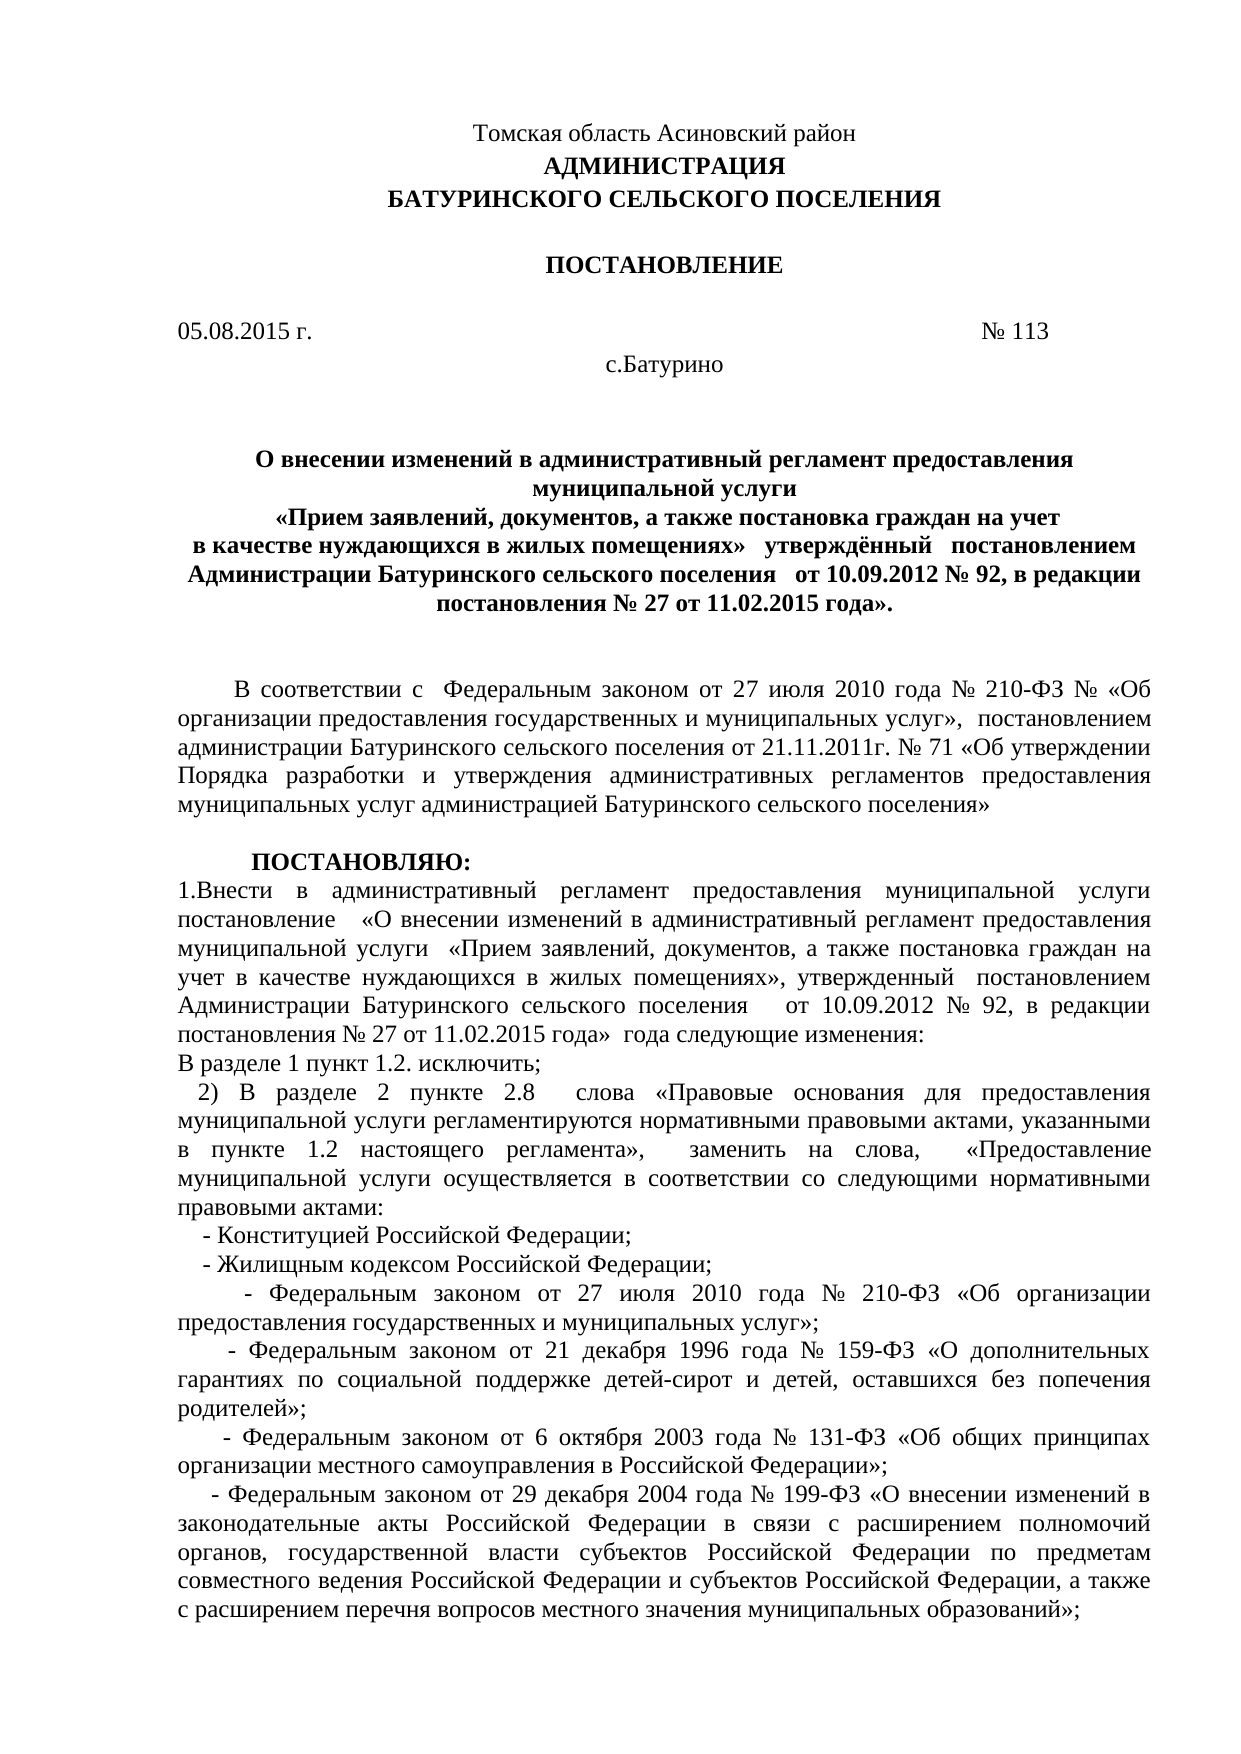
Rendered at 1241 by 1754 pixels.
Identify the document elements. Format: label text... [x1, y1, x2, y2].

text 2) В разделе 2 пункте 2.8 слова «Правовые основания для предоставления муниципальной услуги регламентируются нормативными правовыми актами, указанными в пункте 1.2 настоящего регламента», заменить на слова, «Предоставление муниципальной услуги осуществляется в соответствии со следующими нормативными правовыми актами: [177, 1077, 1152, 1220]
text в качестве нуждающихся в жилых помещениях» утверждённый постановлением Администрации Батуринского сельского поселения от 10.09.2012 № 92, в редакции постановления № 27 от 11.02.2015 года». [177, 530, 1152, 617]
text ПОСТАНОВЛЯЮ: [177, 847, 1152, 875]
text «Прием заявлений, документов, а также постановка граждан на учет [177, 502, 1152, 530]
text ПОСТАНОВЛЕНИЕ [177, 250, 1152, 279]
text 1.Внести в административный регламент предоставления муниципальной услуги постановление «О внесении изменений в административный регламент предоставления муниципальной услуги «Прием заявлений, документов, а также постановка граждан на учет в качестве нуждающихся в жилых помещениях», утвержденный постановлением Администрации Батуринского сельского поселения от 10.09.2012 № 92, в редакции постановления № 27 от 11.02.2015 года» года следующие изменения: [177, 875, 1152, 1048]
text с.Батурино [177, 349, 1152, 378]
text АДМИНИСТРАЦИЯ [177, 151, 1152, 180]
text Томская область Асиновский район [177, 118, 1152, 147]
text В соответствии с Федеральным законом от 27 июля 2010 года № 210-ФЗ № «Об организации предоставления государственных и муниципальных услуг», постановлением администрации Батуринского сельского поселения от 21.11.2011г. № 71 «Об утверждении Порядка разработки и утверждения административных регламентов предоставления муниципальных услуг администрацией Батуринского сельского поселения» [177, 674, 1152, 818]
text - Жилищным кодексом Российской Федерации; [177, 1249, 1152, 1278]
text - Федеральным законом от 27 июля 2010 года № 210-ФЗ «Об организации предоставления государственных и муниципальных услуг»; [177, 1278, 1152, 1335]
text 05.08.2015 г. № 113 [177, 316, 1152, 345]
text - Конституцией Российской Федерации; [177, 1220, 1152, 1249]
text - Федеральным законом от 29 декабря 2004 года № 199-ФЗ «О внесении изменений в законодательные акты Российской Федерации в связи с расширением полномочий органов, государственной власти субъектов Российской Федерации по предметам совместного ведения Российской Федерации и субъектов Российской Федерации, а также с расширением перечня вопросов местного значения муниципальных образований»; [177, 1479, 1152, 1623]
text О внесении изменений в административный регламент предоставления муниципальной услуги [177, 444, 1152, 502]
text - Федеральным законом от 6 октября 2003 года № 131-ФЗ «Об общих принципах организации местного самоуправления в Российской Федерации»; [177, 1422, 1152, 1479]
text БАТУРИНСКОГО СЕЛЬСКОГО ПОСЕЛЕНИЯ [177, 184, 1152, 213]
text В разделе 1 пункт 1.2. исключить; [177, 1048, 1152, 1077]
text - Федеральным законом от 21 декабря 1996 года № 159-ФЗ «О дополнительных гарантиях по социальной поддержке детей-сирот и детей, оставшихся без попечения родителей»; [177, 1335, 1152, 1422]
